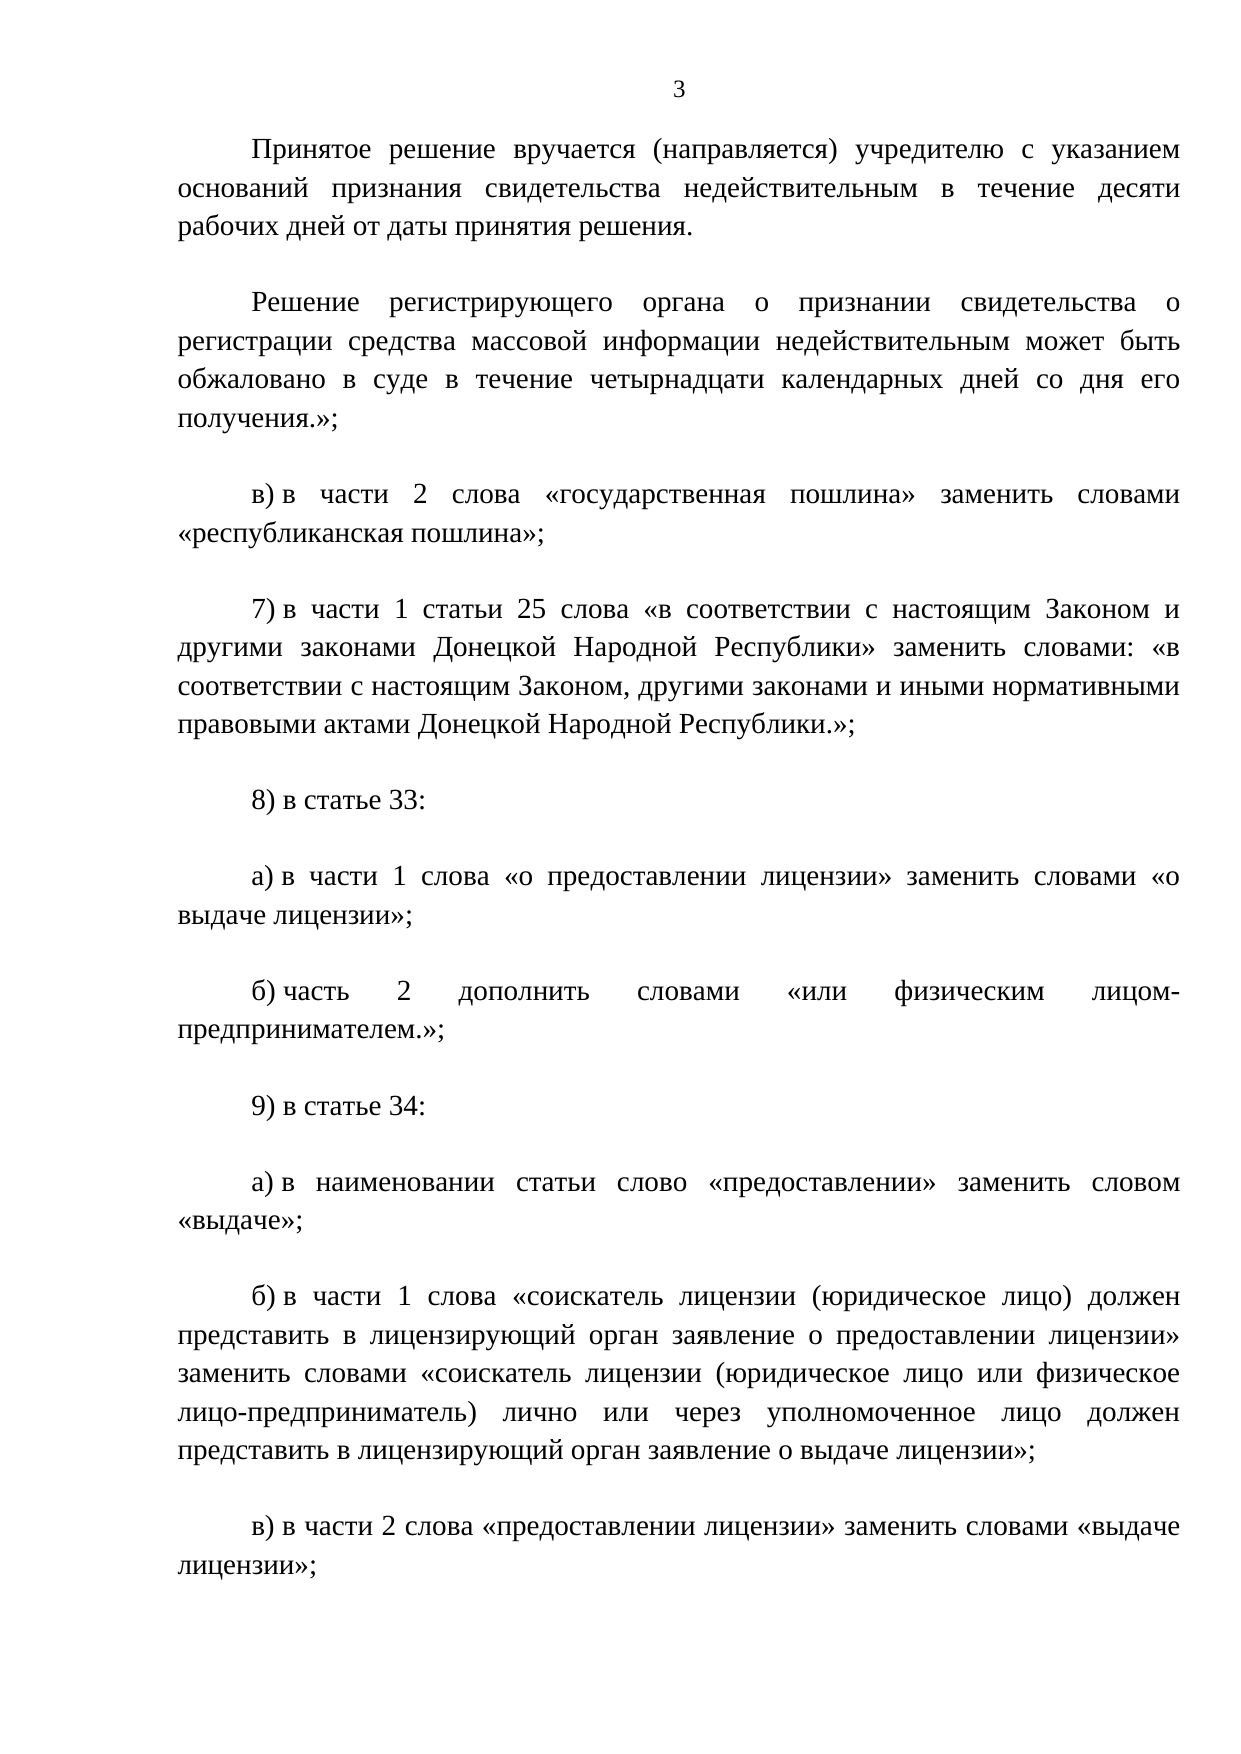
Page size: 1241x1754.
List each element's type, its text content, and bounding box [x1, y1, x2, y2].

text б) в части 1 слова «соискатель лицензии (юридическое лицо) должен представить в лицензирующий орган заявление о предоставлении лицензии» заменить словами «соискатель лицензии (юридическое лицо или физическое лицо-предприниматель) лично или через уполномоченное лицо должен представить в лицензирующий орган заявление о выдаче лицензии»; [177, 1278, 1181, 1466]
text а) в наименовании статьи слово «предоставлении» заменить словом «выдаче»; [177, 1164, 1181, 1236]
text 8) в статье 33: [177, 782, 1181, 816]
text Решение регистрирующего органа о признании свидетельства о регистрации средства массовой информации недействительным может быть обжаловано в суде в течение четырнадцати календарных дней со дня его получения.»; [177, 284, 1181, 434]
text Принятое решение вручается (направляется) учредителю с указанием оснований признания свидетельства недействительным в течение десяти рабочих дней от даты принятия решения. [177, 131, 1181, 242]
text б) часть 2 дополнить словами «или физическим лицом-предпринимателем.»; [177, 973, 1181, 1045]
text а) в части 1 слова «о предоставлении лицензии» заменить словами «о выдаче лицензии»; [177, 858, 1181, 931]
text 7) в части 1 статьи 25 слова «в соответствии с настоящим Законом и другими законами Донецкой Народной Республики» заменить словами: «в соответствии с настоящим Законом, другими законами и иными нормативными правовыми актами Донецкой Народной Республики.»; [177, 591, 1181, 740]
text в) в части 2 слова «государственная пошлина» заменить словами «республиканская пошлина»; [177, 476, 1181, 548]
text 9) в статье 34: [177, 1088, 1181, 1121]
text в) в части 2 слова «предоставлении лицензии» заменить словами «выдаче лицензии»; [177, 1508, 1181, 1581]
